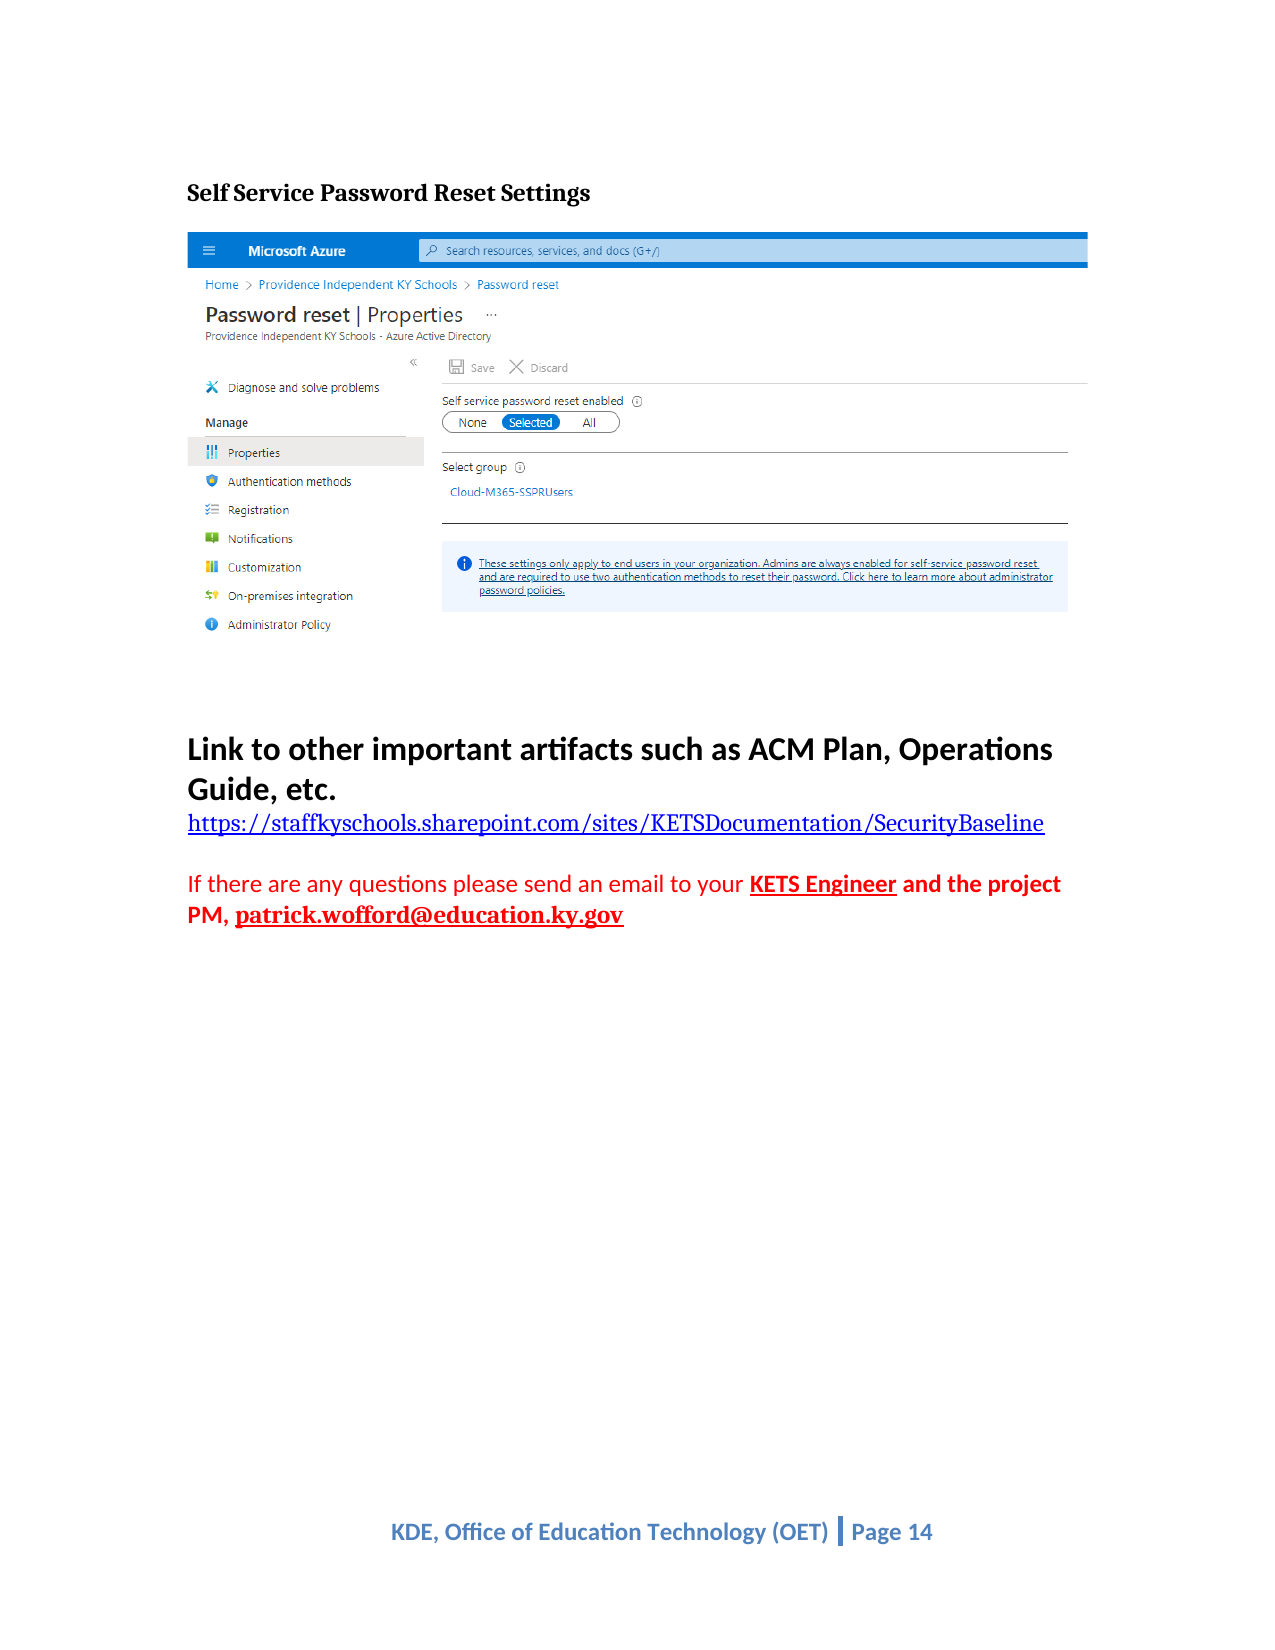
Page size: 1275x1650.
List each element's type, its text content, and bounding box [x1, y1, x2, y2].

text Self Service Password Reset Settings [187, 179, 1087, 207]
picture [187, 232, 1088, 640]
text If there are any questions please send an email to your KETS Engineer and the project PM, patrick.wofford@education.ky.gov [187, 868, 1087, 929]
text Link to other important artifacts such as ACM Plan, Operations Guide, etc. [187, 728, 1087, 809]
text https://staffkyschools.sharepoint.com/sites/KETSDocumentation/SecurityBaseline [187, 809, 1087, 838]
